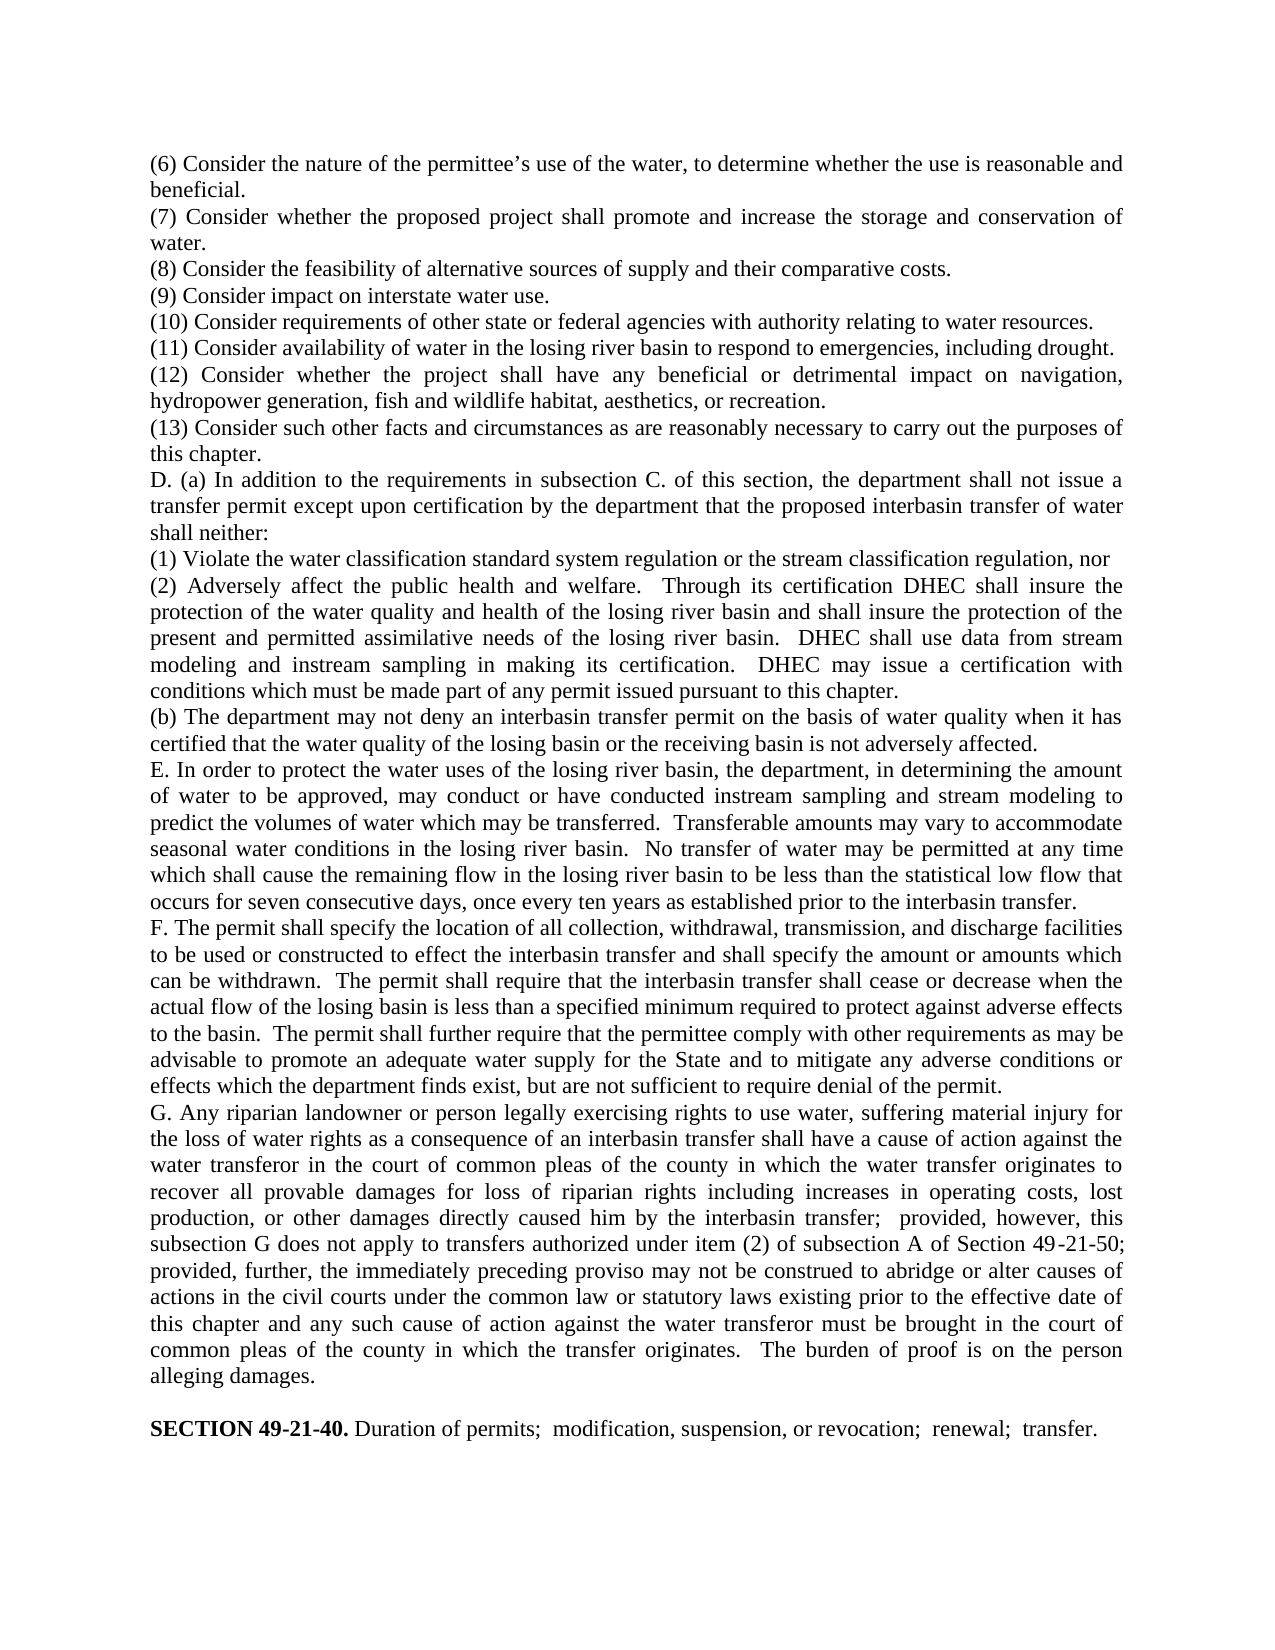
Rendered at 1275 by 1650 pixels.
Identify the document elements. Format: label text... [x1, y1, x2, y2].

text (b) The department may not deny an interbasin transfer permit on the basis of water quality when it has certified that the water quality of the losing basin or the receiving basin is not adversely affected. [150, 703, 1125, 756]
text (12) Consider whether the project shall have any beneficial or detrimental impact on navigation, hydropower generation, fish and wildlife habitat, aesthetics, or recreation. [150, 361, 1125, 413]
text (1) Violate the water classification standard system regulation or the stream classification regulation, nor [150, 545, 1125, 572]
text G. Any riparian landowner or person legally exercising rights to use water, suffering material injury for the loss of water rights as a consequence of an interbasin transfer shall have a cause of action against the water transferor in the court of common pleas of the county in which the water transfer originates to recover all provable damages for loss of riparian rights including increases in operating costs, lost production, or other damages directly caused him by the interbasin transfer; provided, however, this subsection G does not apply to transfers authorized under item (2) of subsection A of Section 49-21-50; provided, further, the immediately preceding proviso may not be construed to abridge or alter causes of actions in the civil courts under the common law or statutory laws existing prior to the effective date of this chapter and any such cause of action against the water transferor must be brought in the court of common pleas of the county in which the transfer originates. The burden of proof is on the person alleging damages. [150, 1099, 1125, 1389]
text E. In order to protect the water uses of the losing river basin, the department, in determining the amount of water to be approved, may conduct or have conducted instream sampling and stream modeling to predict the volumes of water which may be transferred. Transferable amounts may vary to accommodate seasonal water conditions in the losing river basin. No transfer of water may be permitted at any time which shall cause the remaining flow in the losing river basin to be less than the statistical low flow that occurs for seven consecutive days, once every ten years as established prior to the interbasin transfer. [150, 756, 1125, 914]
text (6) Consider the nature of the permittee’s use of the water, to determine whether the use is reasonable and beneficial. [150, 150, 1125, 203]
text (8) Consider the feasibility of alternative sources of supply and their comparative costs. [150, 255, 1125, 282]
text (11) Consider availability of water in the losing river basin to respond to emergencies, including drought. [150, 334, 1125, 361]
text (2) Adversely affect the public health and welfare. Through its certification DHEC shall insure the protection of the water quality and health of the losing river basin and shall insure the protection of the present and permitted assimilative needs of the losing river basin. DHEC shall use data from stream modeling and instream sampling in making its certification. DHEC may issue a certification with conditions which must be made part of any permit issued pursuant to this chapter. [150, 572, 1125, 703]
text (10) Consider requirements of other state or federal agencies with authority relating to water resources. [150, 308, 1125, 334]
text (13) Consider such other facts and circumstances as are reasonably necessary to carry out the purposes of this chapter. [150, 413, 1125, 466]
text (7) Consider whether the proposed project shall promote and increase the storage and conservation of water. [150, 203, 1125, 255]
text D. (a) In addition to the requirements in subsection C. of this section, the department shall not issue a transfer permit except upon certification by the department that the proposed interbasin transfer of water shall neither: [150, 466, 1125, 545]
text F. The permit shall specify the location of all collection, withdrawal, transmission, and discharge facilities to be used or constructed to effect the interbasin transfer and shall specify the amount or amounts which can be withdrawn. The permit shall require that the interbasin transfer shall cease or decrease when the actual flow of the losing basin is less than a specified minimum required to protect against adverse effects to the basin. The permit shall further require that the permittee comply with other requirements as may be advisable to promote an adequate water supply for the State and to mitigate any adverse conditions or effects which the department finds exist, but are not sufficient to require denial of the permit. [150, 914, 1125, 1099]
text SECTION 49-21-40. Duration of permits; modification, suspension, or revocation; renewal; transfer. [150, 1415, 1125, 1441]
text (9) Consider impact on interstate water use. [150, 282, 1125, 308]
